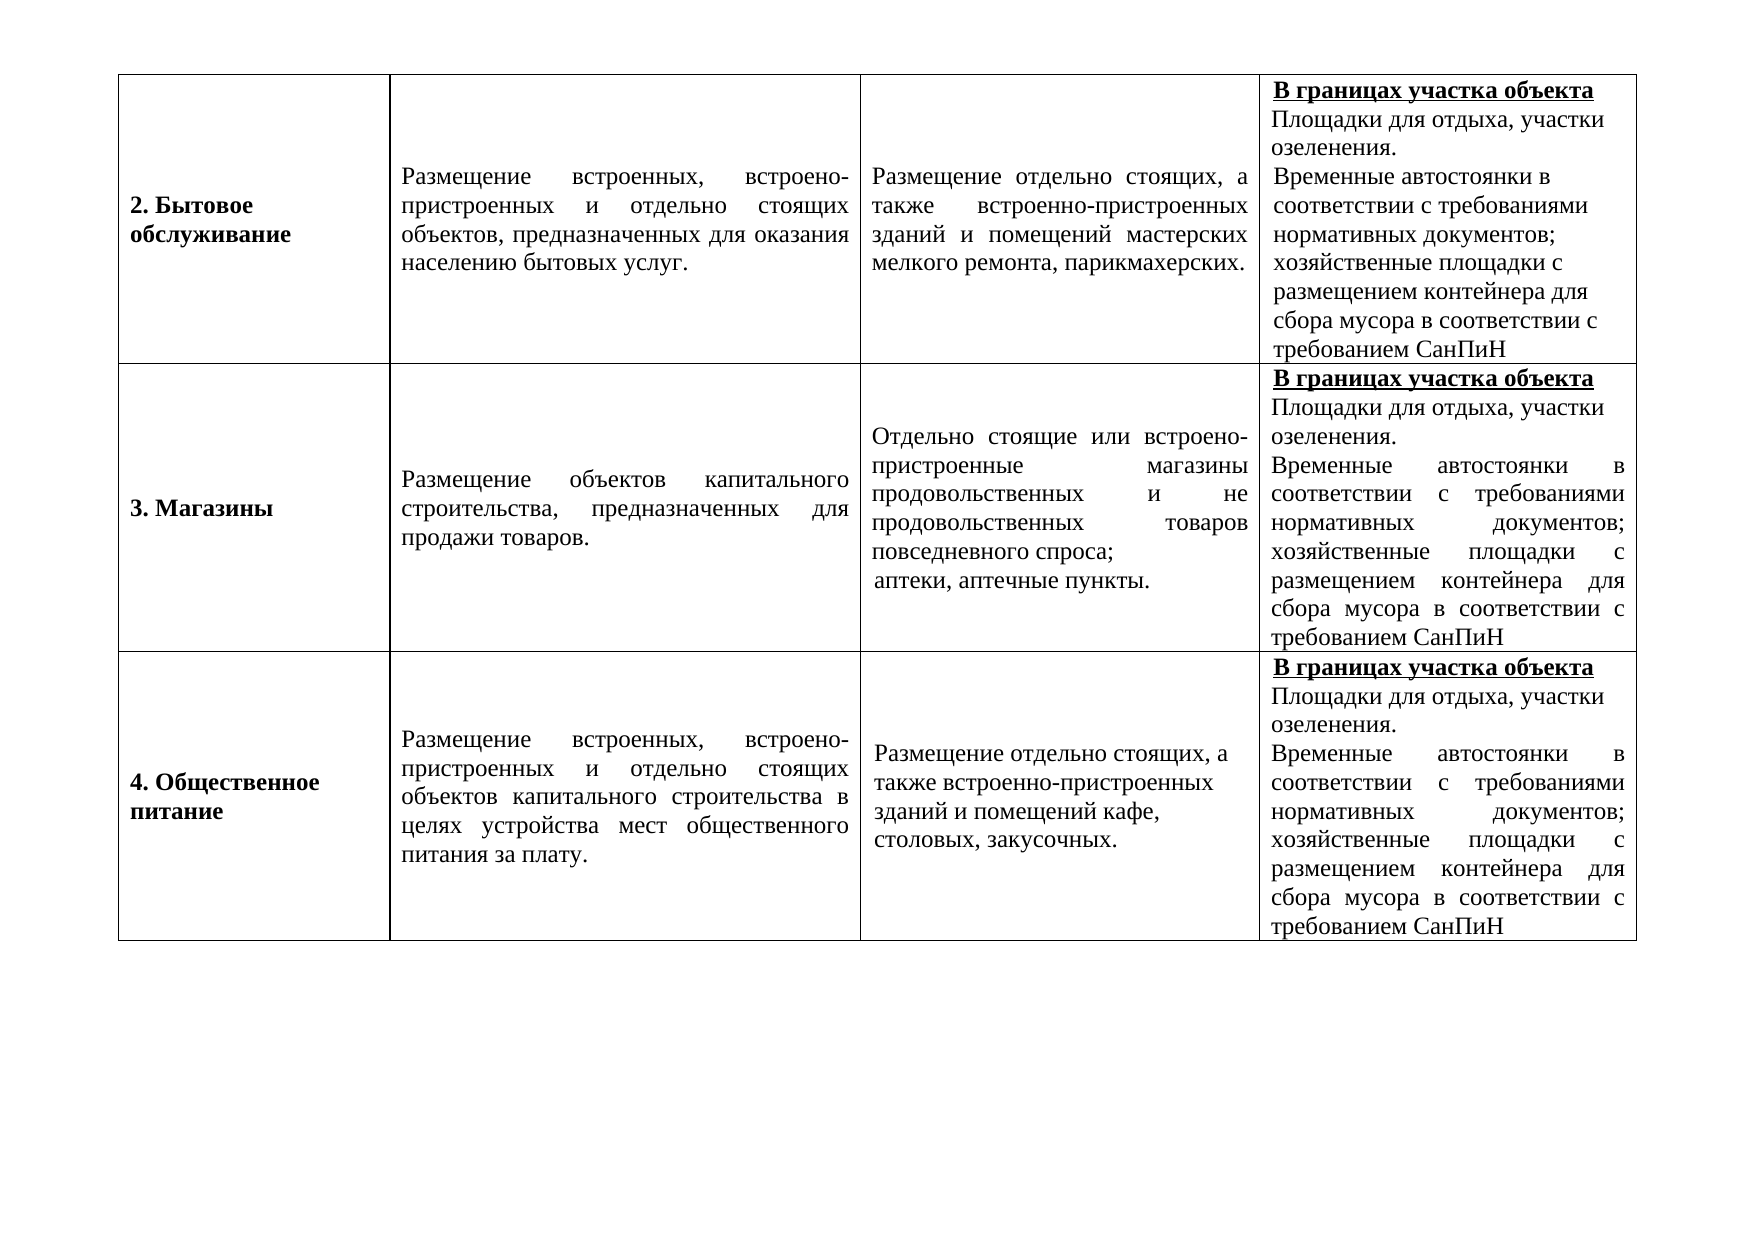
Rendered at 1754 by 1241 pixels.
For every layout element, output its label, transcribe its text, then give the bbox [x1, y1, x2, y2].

table_cell 2. Бытовое обслуживание [119, 75, 389, 362]
table_cell В границах участка объекта Площадки для отдыха, участки озеленения. Временные автостоянки в соответствии с требованиями нормативных документов; хозяйственные площадки с размещением контейнера для сбора мусора в соответствии с требованием СанПиН [1260, 652, 1636, 939]
table_cell Размещение объектов капитального строительства, предназначенных для продажи товаров. [391, 364, 860, 651]
table_cell Размещение отдельно стоящих, а также встроенно-пристроенных зданий и помещений кафе, столовых, закусочных. [861, 652, 1259, 939]
table_cell 3. Магазины [119, 364, 389, 651]
table_cell Размещение встроенных, встроено-пристроенных и отдельно стоящих объектов капитального строительства в целях устройства мест общественного питания за плату. [391, 652, 860, 939]
table_cell 4. Общественное питание [119, 652, 389, 939]
table_cell Размещение встроенных, встроено-пристроенных и отдельно стоящих объектов, предназначенных для оказания населению бытовых услуг. [391, 75, 860, 362]
table_cell В границах участка объекта Площадки для отдыха, участки озеленения. Временные автостоянки в соответствии с требованиями нормативных документов; хозяйственные площадки с размещением контейнера для сбора мусора в соответствии с требованием СанПиН [1260, 364, 1636, 651]
table_cell В границах участка объекта Площадки для отдыха, участки озеленения. Временные автостоянки в соответствии с требованиями нормативных документов; хозяйственные площадки с размещением контейнера для сбора мусора в соответствии с требованием СанПиН [1260, 75, 1636, 362]
table_cell Размещение отдельно стоящих, а также встроенно-пристроенных зданий и помещений мастерских мелкого ремонта, парикмахерских. [861, 75, 1259, 362]
table_cell Отдельно стоящие или встроено-пристроенные магазины продовольственных и не продовольственных товаров повседневного спроса; аптеки, аптечные пункты. [861, 364, 1259, 651]
